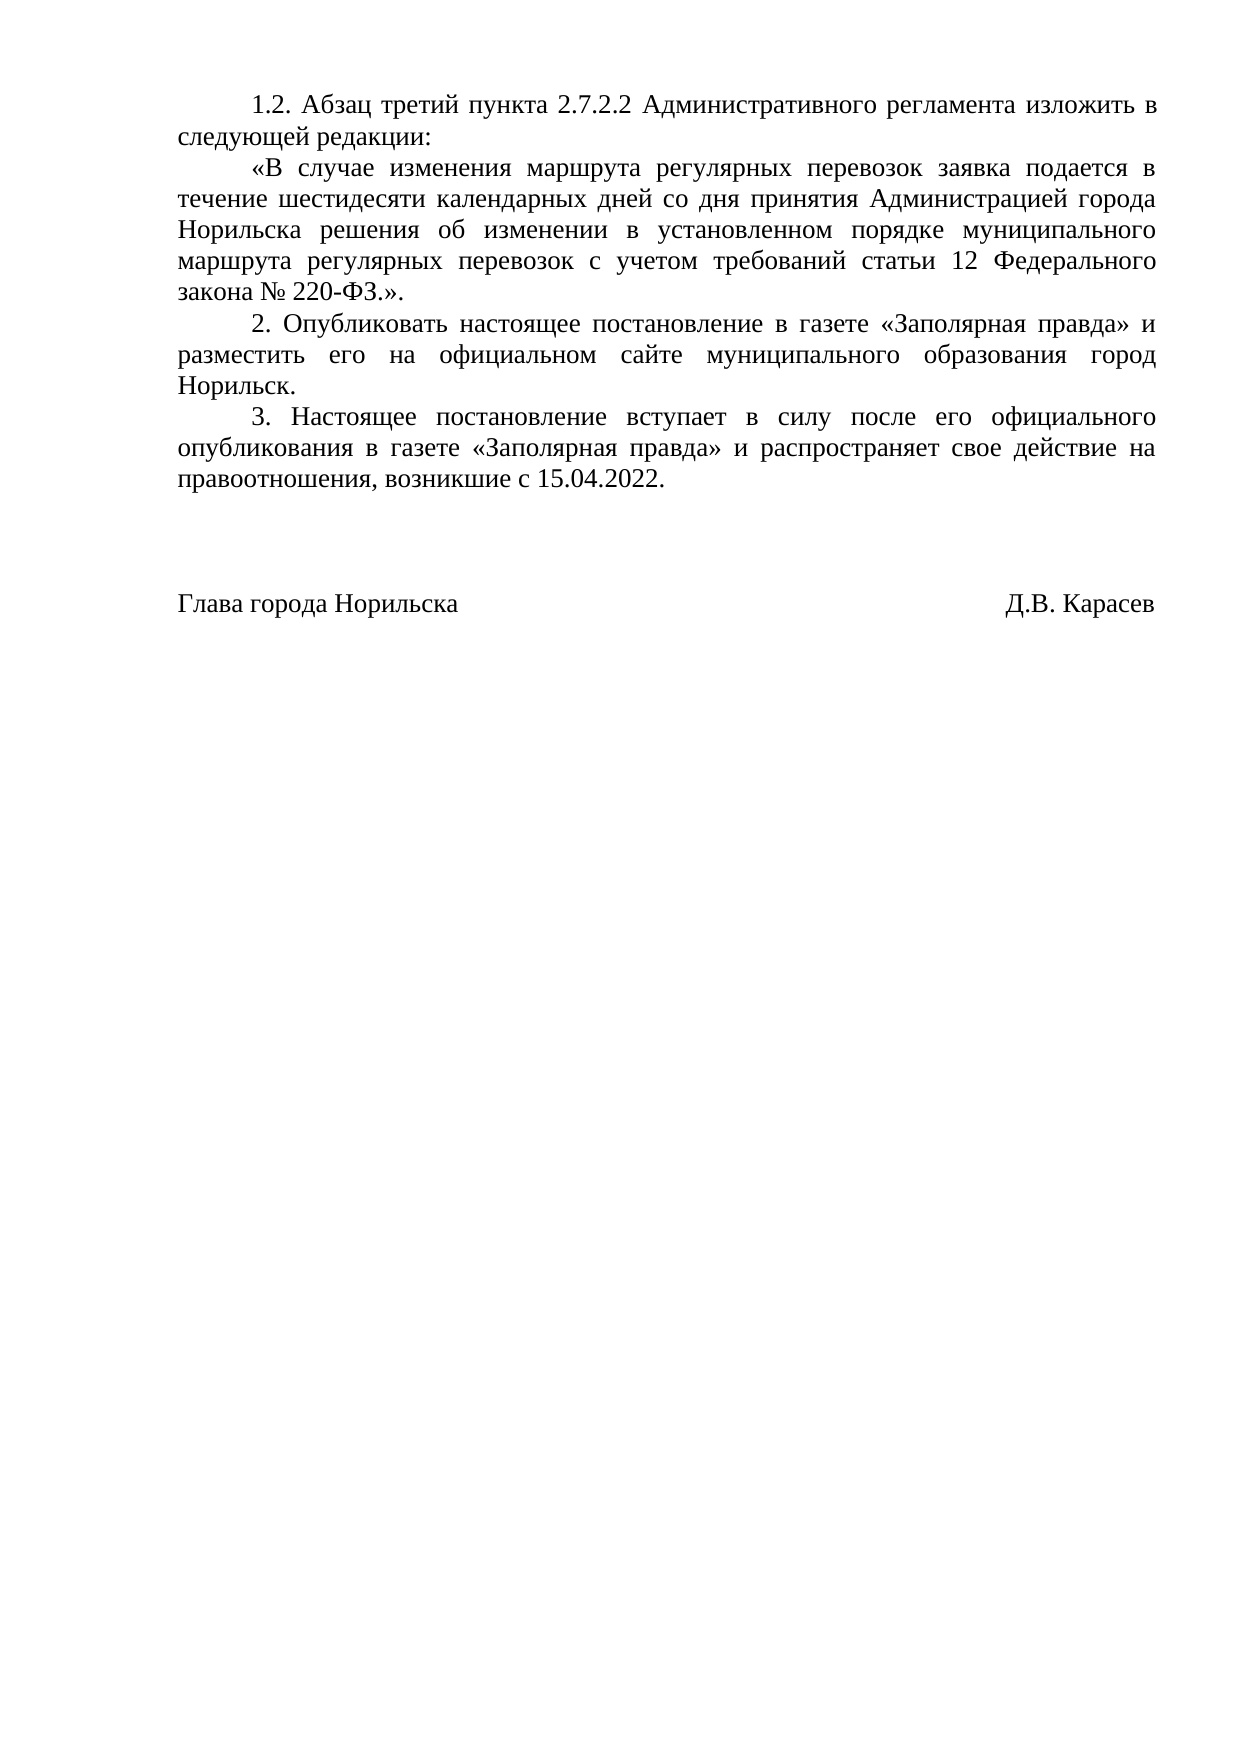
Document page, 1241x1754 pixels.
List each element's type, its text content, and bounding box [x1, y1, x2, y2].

text 2. Опубликовать настоящее постановление в газете «Заполярная правда» и разместить его на официальном сайте муниципального образования город Норильск. [177, 307, 1157, 400]
text 3. Настоящее постановление вступает в силу после его официального опубликования в газете «Заполярная правда» и распространяет свое действие на правоотношения, возникшие с 15.04.2022. [177, 400, 1157, 493]
text Глава города Норильска Д.В. Карасев [177, 587, 1158, 618]
text «В случае изменения маршрута регулярных перевозок заявка подается в течение шестидесяти календарных дней со дня принятия Администрацией города Норильска решения об изменении в установленном порядке муниципального маршрута регулярных перевозок с учетом требований статьи 12 Федерального закона № 220-ФЗ.». [177, 151, 1157, 307]
text 1.2. Абзац третий пункта 2.7.2.2 Административного регламента изложить в следующей редакции: [177, 89, 1157, 151]
